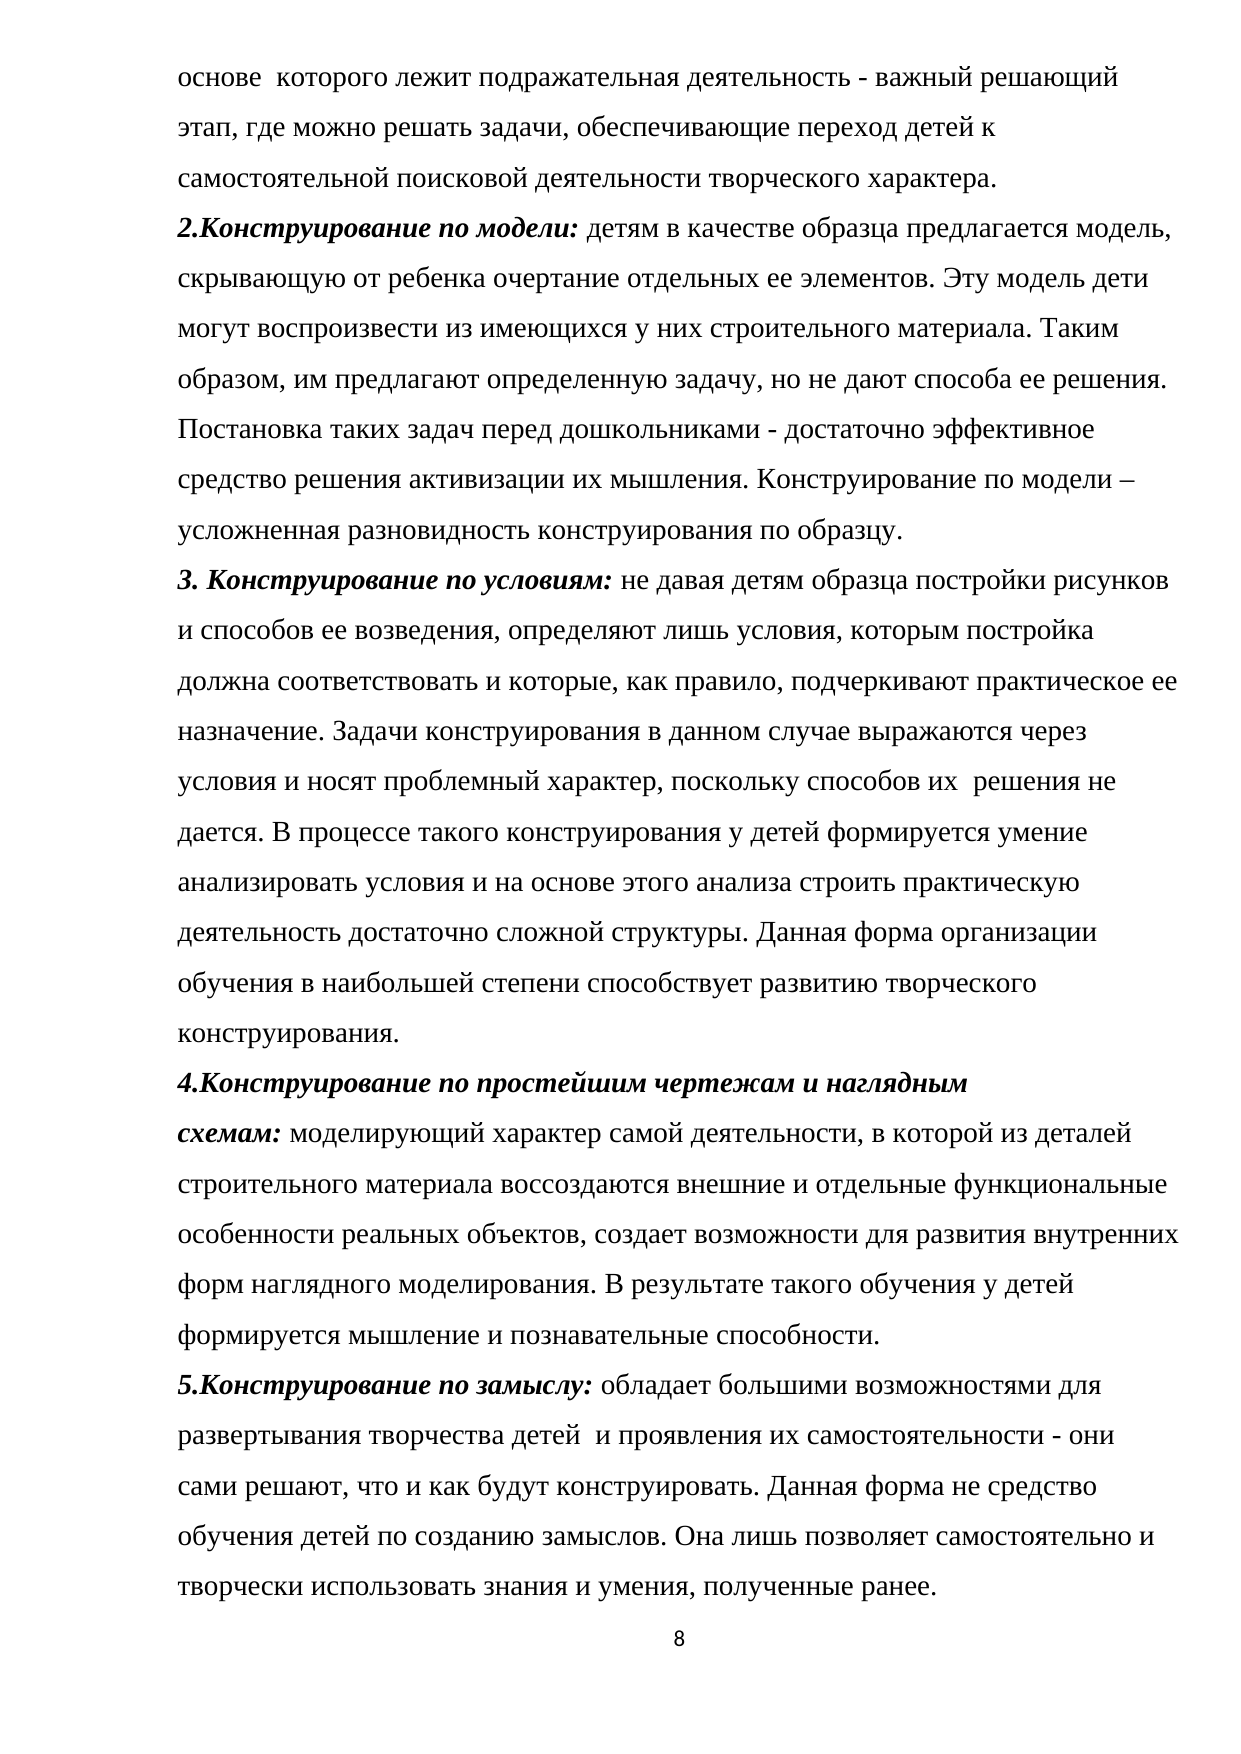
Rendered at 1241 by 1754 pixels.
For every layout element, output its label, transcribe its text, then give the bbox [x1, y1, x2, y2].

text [177, 59, 1181, 193]
text 2.Конструирование по модели: детям в качестве образца предлагается модель, скрывающую от ребенка очертание отдельных ее элементов. Эту модель дети могут воспроизвести из имеющихся у них строительного материала. Таким образом, им предлагают определенную задачу, но не дают способа ее решения. Постановка таких задач перед дошкольниками - достаточно эффективное средство решения активизации их мышления. Конструирование по модели – усложненная разновидность конструирования по образцу. [177, 210, 1181, 545]
text 3. Конструирование по условиям: не давая детям образца постройки рисунков и способов ее возведения, определяют лишь условия, которым постройка должна соответствовать и которые, как правило, подчеркивают практическое ее назначение. Задачи конструирования в данном случае выражаются через условия и носят проблемный характер, поскольку способов их решения не дается. В процессе такого конструирования у детей формируется умение анализировать условия и на основе этого анализа строить практическую деятельность достаточно сложной структуры. Данная форма организации обучения в наибольшей степени способствует развитию творческого конструирования. [177, 562, 1181, 1048]
text 5.Конструирование по замыслу: обладает большими возможностями для развертывания творчества детей и проявления их самостоятельности - они сами решают, что и как будут конструировать. Данная форма не средство обучения детей по созданию замыслов. Она лишь позволяет самостоятельно и творчески использовать знания и умения, полученные ранее. [177, 1367, 1181, 1602]
text 4.Конструирование по простейшим чертежам и наглядным схемам: моделирующий характер самой деятельности, в которой из деталей строительного материала воссоздаются внешние и отдельные функциональные особенности реальных объектов, создает возможности для развития внутренних форм наглядного моделирования. В результате такого обучения у детей формируется мышление и познавательные способности. [177, 1065, 1181, 1350]
